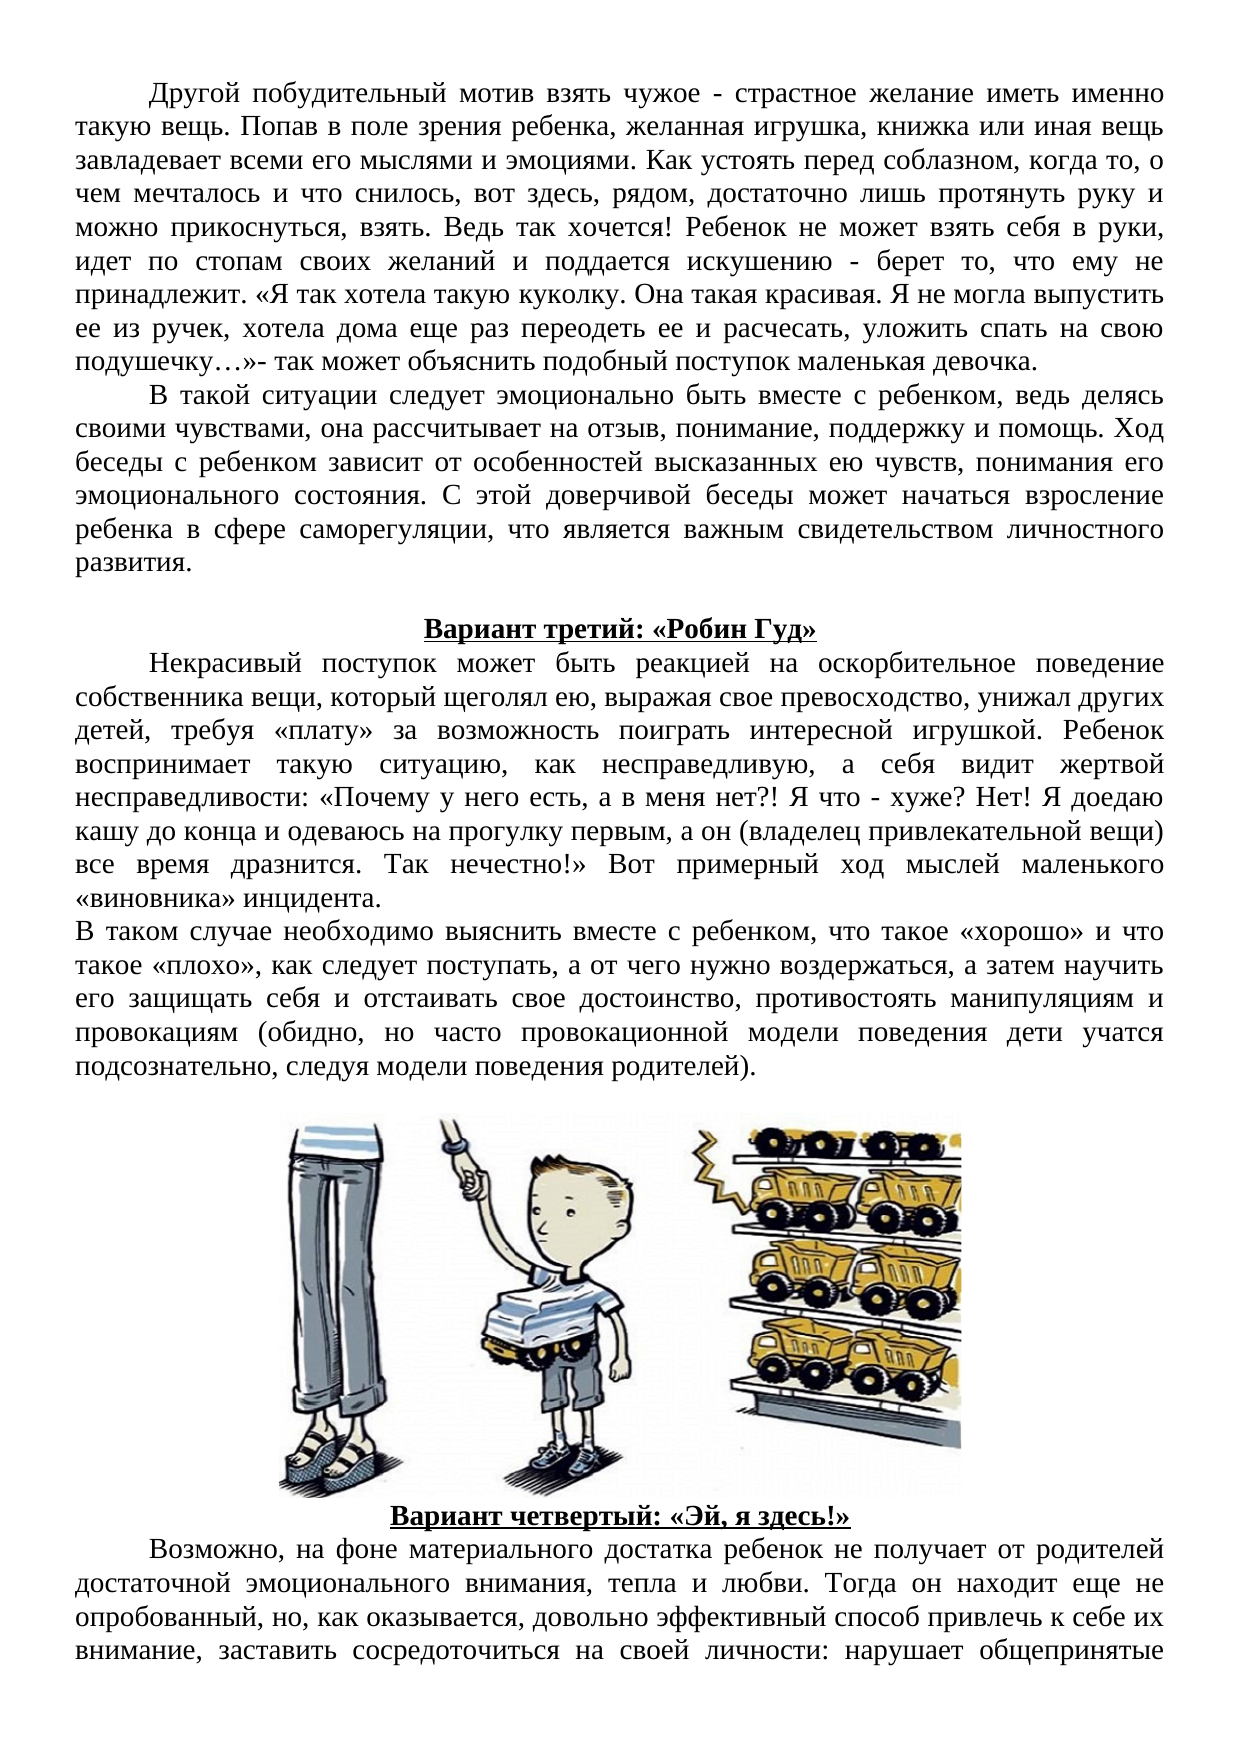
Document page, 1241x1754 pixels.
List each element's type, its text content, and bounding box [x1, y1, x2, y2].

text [75, 1532, 1165, 1666]
text Вариант четвертый: «Эй, я здесь!» [75, 1498, 1165, 1532]
text Некрасивый поступок может быть реакцией на оскорбительное поведение собственника вещи, который щеголял ею, выражая свое превосходство, унижал других детей, требуя «плату» за возможность поиграть интересной игрушкой. Ребенок воспринимает такую ​​ситуацию, как несправедливую, а себя видит жертвой несправедливости: «Почему у него есть, а в меня нет?! Я что - хуже? Нет! Я доедаю кашу до конца и одеваюсь на прогулку первым, а он (владелец привлекательной вещи) все время дразнится. Так нечестно!» Вот примерный ход мыслей маленького «виновника» инцидента. [75, 645, 1165, 913]
picture [278, 1113, 962, 1498]
text В таком случае необходимо выяснить вместе с ребенком, что такое «хорошо» и что такое «плохо», как следует поступать, а от чего нужно воздержаться, а затем научить его защищать себя и отстаивать свое достоинство, противостоять манипуляциям и провокациям (обидно, но часто провокационной модели поведения дети учатся подсознательно, следуя модели поведения родителей). [75, 913, 1165, 1081]
text Вариант третий: «Робин Гуд» [75, 612, 1165, 645]
text Другой побудительный мотив взять чужое - страстное желание иметь именно такую ​​вещь. Попав в поле зрения ребенка, желанная игрушка, книжка или иная вещь завладевает всеми его мыслями и эмоциями. Как устоять перед соблазном, когда то, о чем мечталось и что снилось, вот здесь, рядом, достаточно лишь протянуть руку и можно прикоснуться, взять. Ведь так хочется! Ребенок не может взять себя в руки, идет по стопам своих желаний и поддается искушению - берет то, что ему не принадлежит. «Я так хотела такую ​​куколку. Она такая красивая. Я не могла выпустить ее из ручек, хотела дома еще раз переодеть ее и расчесать, уложить спать на свою подушечку…»- так может объяснить подобный поступок маленькая девочка. [75, 75, 1165, 377]
text В такой ситуации следует эмоционально быть вместе с ребенком, ведь делясь своими чувствами, она рассчитывает на отзыв, понимание, поддержку и помощь. Ход беседы с ребенком зависит от особенностей высказанных ею чувств, понимания его эмоционального состояния. С этой доверчивой беседы может начаться взросление ребенка в сфере саморегуляции, что является важным свидетельством личностного развития. [75, 377, 1165, 578]
